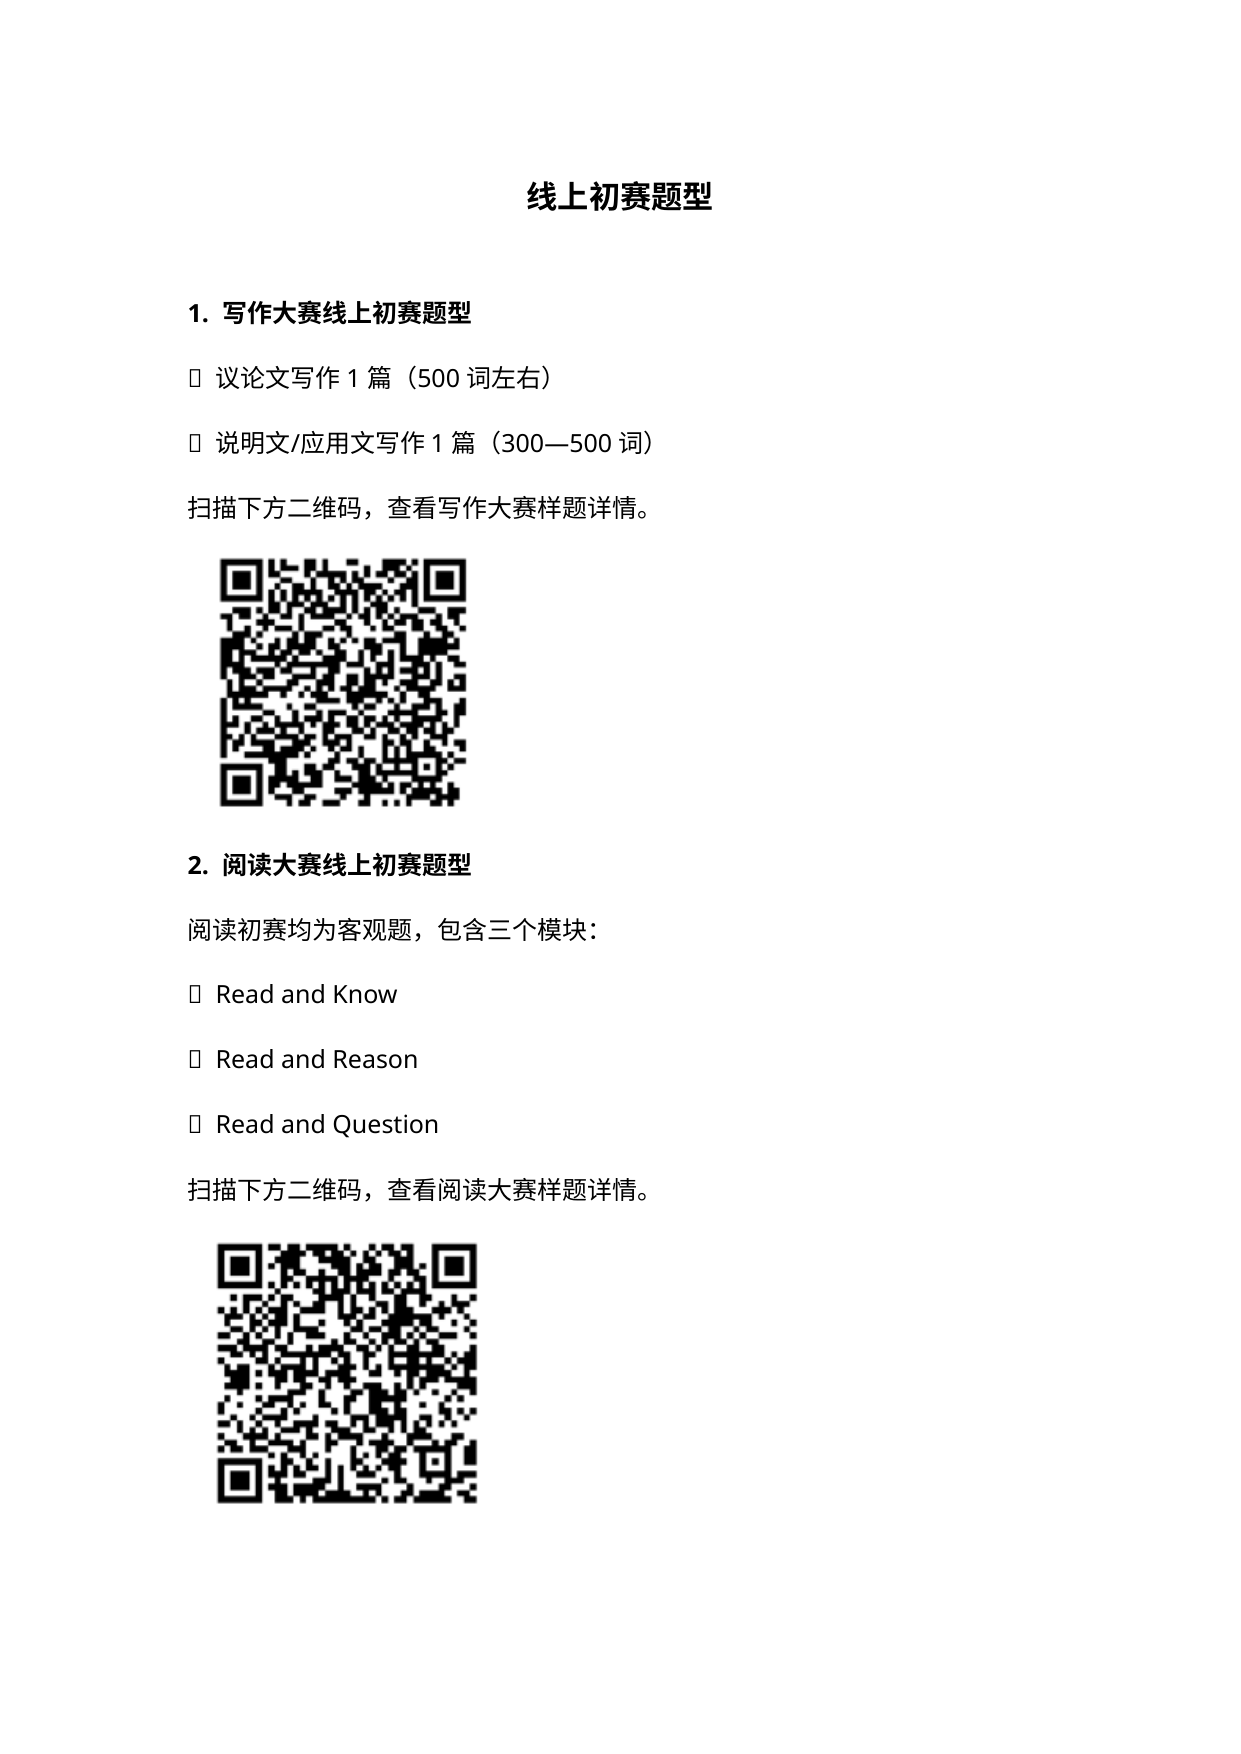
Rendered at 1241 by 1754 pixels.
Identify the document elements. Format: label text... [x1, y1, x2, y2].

text  Read and Know [187, 961, 1053, 1026]
text 扫描下方二维码，查看写作大赛样题详情。 [187, 474, 1053, 539]
picture [187, 1221, 504, 1521]
text  Read and Reason [187, 1026, 1053, 1091]
text  说明文/应用文写作 1 篇（300—500 词） [187, 409, 1053, 474]
text 扫描下方二维码，查看阅读大赛样题详情。 [187, 1156, 1053, 1221]
picture [187, 538, 504, 824]
text 阅读初赛均为客观题，包含三个模块： [187, 896, 1053, 961]
text  Read and Question [187, 1091, 1053, 1156]
text 1. 写作大赛线上初赛题型 [187, 279, 1053, 344]
text 线上初赛题型 [187, 162, 1053, 227]
text 2. 阅读大赛线上初赛题型 [187, 831, 1053, 896]
text  议论文写作 1 篇（500 词左右） [187, 344, 1053, 409]
